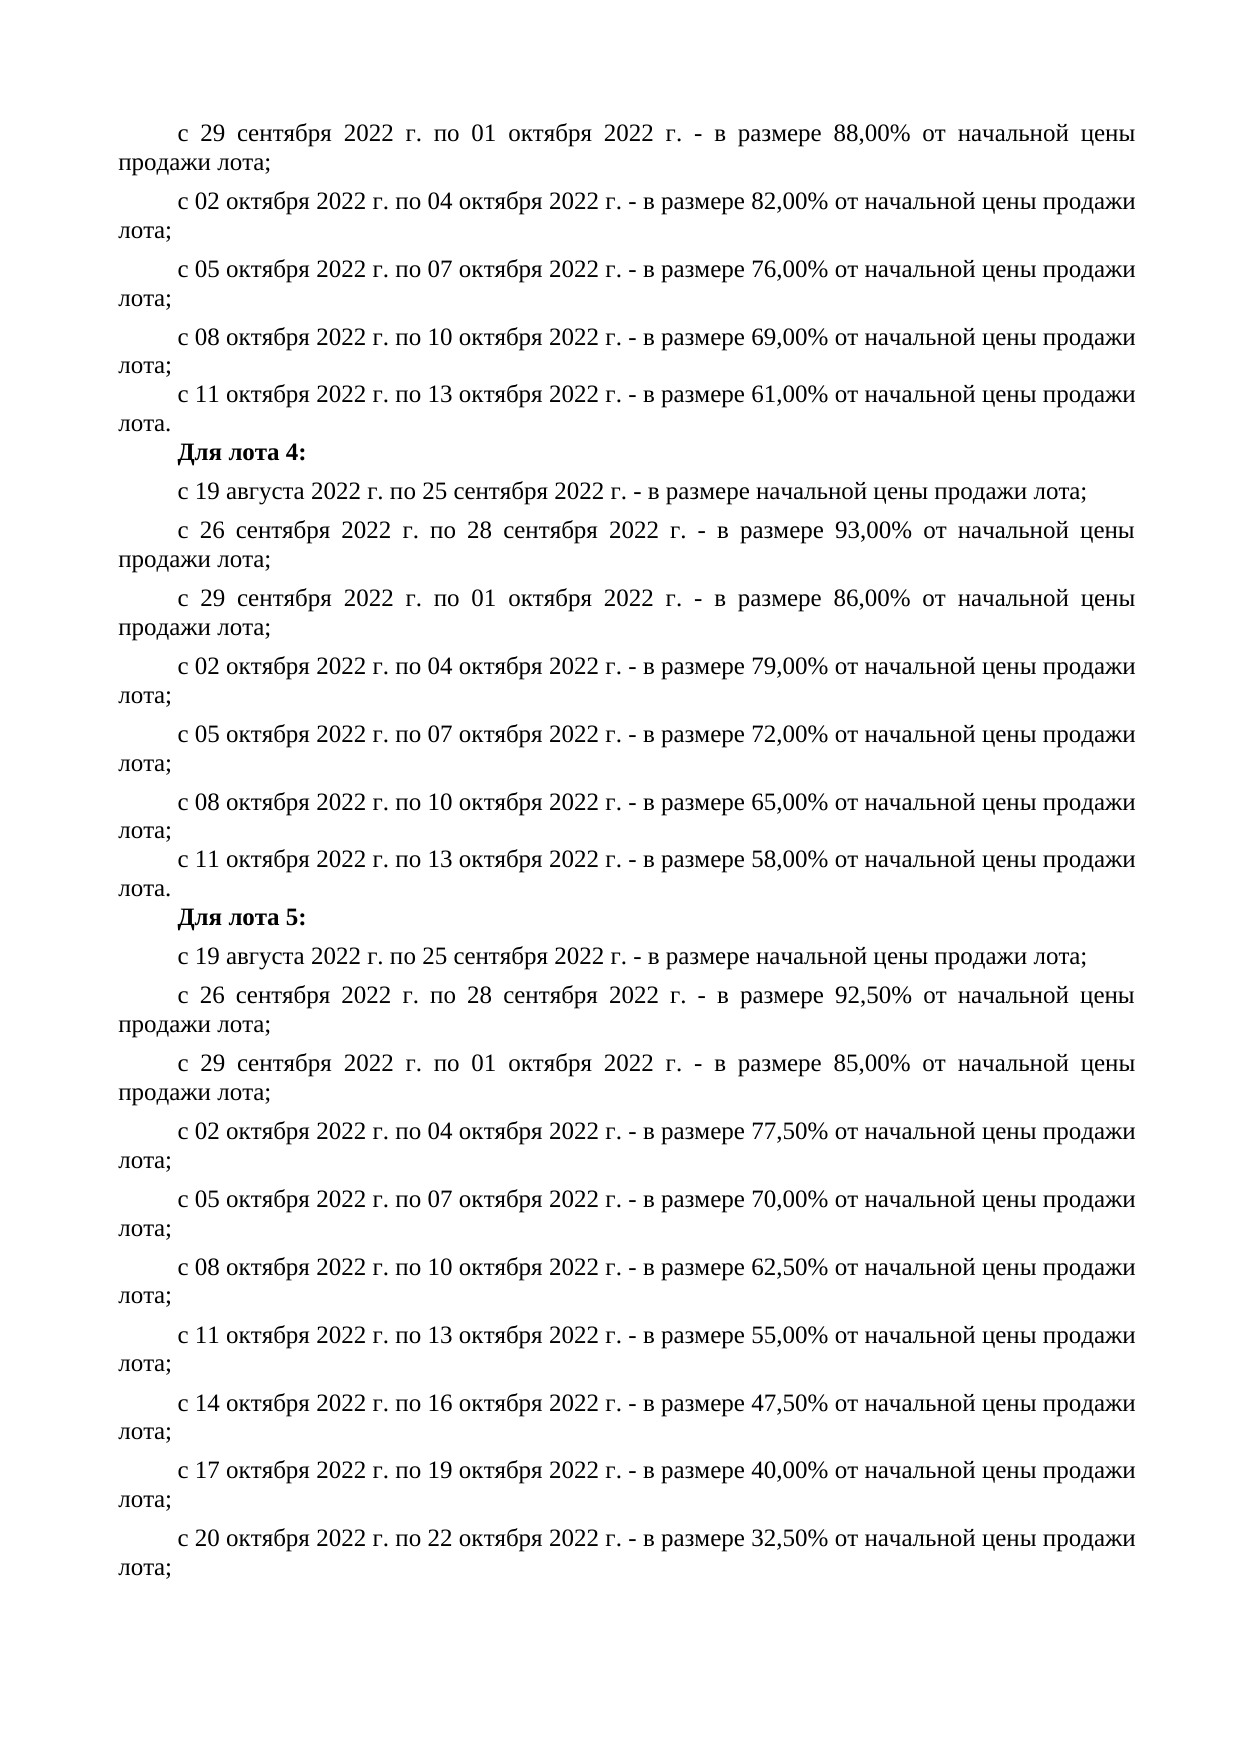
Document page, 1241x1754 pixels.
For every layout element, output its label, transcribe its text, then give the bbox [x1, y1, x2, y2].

text Для лота 4: [118, 437, 1137, 466]
text с 29 сентября 2022 г. по 01 октября 2022 г. - в размере 85,00% от начальной цены продажи лота; [118, 1048, 1137, 1106]
text с 08 октября 2022 г. по 10 октября 2022 г. - в размере 69,00% от начальной цены продажи лота; [118, 322, 1137, 379]
text с 08 октября 2022 г. по 10 октября 2022 г. - в размере 65,00% от начальной цены продажи лота; [118, 787, 1137, 844]
text с 11 октября 2022 г. по 13 октября 2022 г. - в размере 58,00% от начальной цены продажи лота. [118, 844, 1137, 902]
text с 02 октября 2022 г. по 04 октября 2022 г. - в размере 82,00% от начальной цены продажи лота; [118, 186, 1137, 243]
text с 19 августа 2022 г. по 25 сентября 2022 г. - в размере начальной цены продажи лота; [118, 941, 1137, 970]
text с 26 сентября 2022 г. по 28 сентября 2022 г. - в размере 92,50% от начальной цены продажи лота; [118, 980, 1137, 1038]
text с 02 октября 2022 г. по 04 октября 2022 г. - в размере 79,00% от начальной цены продажи лота; [118, 651, 1137, 708]
text с 14 октября 2022 г. по 16 октября 2022 г. - в размере 47,50% от начальной цены продажи лота; [118, 1388, 1137, 1445]
text с 05 октября 2022 г. по 07 октября 2022 г. - в размере 72,00% от начальной цены продажи лота; [118, 719, 1137, 776]
text с 02 октября 2022 г. по 04 октября 2022 г. - в размере 77,50% от начальной цены продажи лота; [118, 1116, 1137, 1173]
text с 05 октября 2022 г. по 07 октября 2022 г. - в размере 70,00% от начальной цены продажи лота; [118, 1184, 1137, 1241]
text с 11 октября 2022 г. по 13 октября 2022 г. - в размере 55,00% от начальной цены продажи лота; [118, 1320, 1137, 1377]
text с 19 августа 2022 г. по 25 сентября 2022 г. - в размере начальной цены продажи лота; [118, 476, 1137, 505]
text с 05 октября 2022 г. по 07 октября 2022 г. - в размере 76,00% от начальной цены продажи лота; [118, 254, 1137, 311]
text с 26 сентября 2022 г. по 28 сентября 2022 г. - в размере 93,00% от начальной цены продажи лота; [118, 515, 1137, 573]
text с 08 октября 2022 г. по 10 октября 2022 г. - в размере 62,50% от начальной цены продажи лота; [118, 1252, 1137, 1309]
text с 17 октября 2022 г. по 19 октября 2022 г. - в размере 40,00% от начальной цены продажи лота; [118, 1456, 1137, 1513]
text с 29 сентября 2022 г. по 01 октября 2022 г. - в размере 88,00% от начальной цены продажи лота; [118, 118, 1137, 176]
text с 29 сентября 2022 г. по 01 октября 2022 г. - в размере 86,00% от начальной цены продажи лота; [118, 583, 1137, 641]
text с 20 октября 2022 г. по 22 октября 2022 г. - в размере 32,50% от начальной цены продажи лота; [118, 1523, 1137, 1581]
text с 11 октября 2022 г. по 13 октября 2022 г. - в размере 61,00% от начальной цены продажи лота. [118, 379, 1137, 437]
text Для лота 5: [118, 902, 1137, 931]
